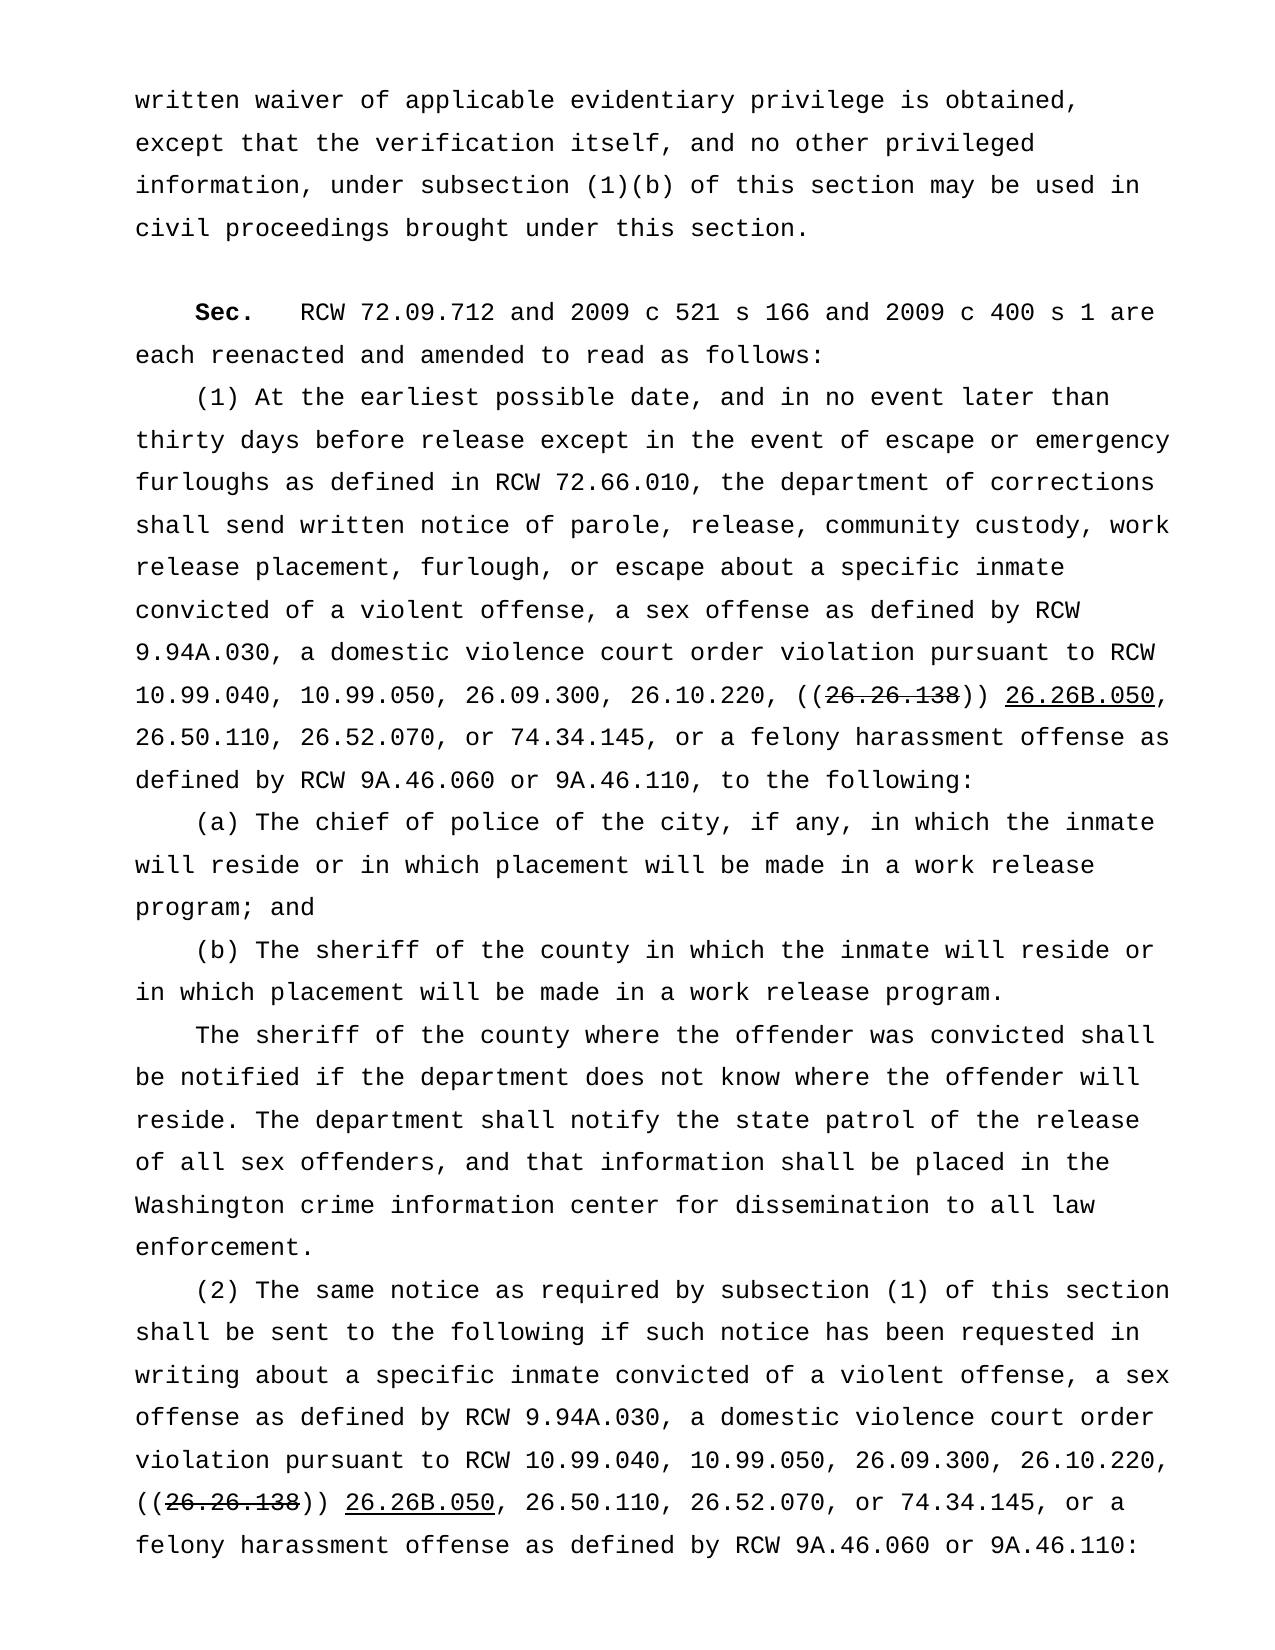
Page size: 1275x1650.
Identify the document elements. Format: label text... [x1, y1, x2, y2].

text (a) The chief of police of the city, if any, in which the inmate will reside or in which placement will be made in a work release program; and [135, 797, 1170, 924]
text The sheriff of the county where the offender was convicted shall be notified if the department does not know where the offender will reside. The department shall notify the state patrol of the release of all sex offenders, and that information shall be placed in the Washington crime information center for dissemination to all law enforcement. [135, 1009, 1170, 1264]
text (2) The same notice as required by subsection (1) of this section shall be sent to the following if such notice has been requested in writing about a specific inmate convicted of a violent offense, a sex offense as defined by RCW 9.94A.030, a domestic violence court order violation pursuant to RCW 10.99.040, 10.99.050, 26.09.300, 26.10.220, ((26.26.138)) 26.26B.050, 26.50.110, 26.52.070, or 74.34.145, or a felony harassment offense as defined by RCW 9A.46.060 or 9A.46.110: [135, 1264, 1170, 1562]
text Sec. RCW 72.09.712 and 2009 c 521 s 166 and 2009 c 400 s 1 are each reenacted and amended to read as follows: [135, 287, 1170, 372]
text (b) The sheriff of the county in which the inmate will reside or in which placement will be made in a work release program. [135, 924, 1170, 1009]
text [135, 75, 1170, 245]
text (1) At the earliest possible date, and in no event later than thirty days before release except in the event of escape or emergency furloughs as defined in RCW 72.66.010, the department of corrections shall send written notice of parole, release, community custody, work release placement, furlough, or escape about a specific inmate convicted of a violent offense, a sex offense as defined by RCW 9.94A.030, a domestic violence court order violation pursuant to RCW 10.99.040, 10.99.050, 26.09.300, 26.10.220, ((26.26.138)) 26.26B.050, 26.50.110, 26.52.070, or 74.34.145, or a felony harassment offense as defined by RCW 9A.46.060 or 9A.46.110, to the following: [135, 372, 1170, 797]
